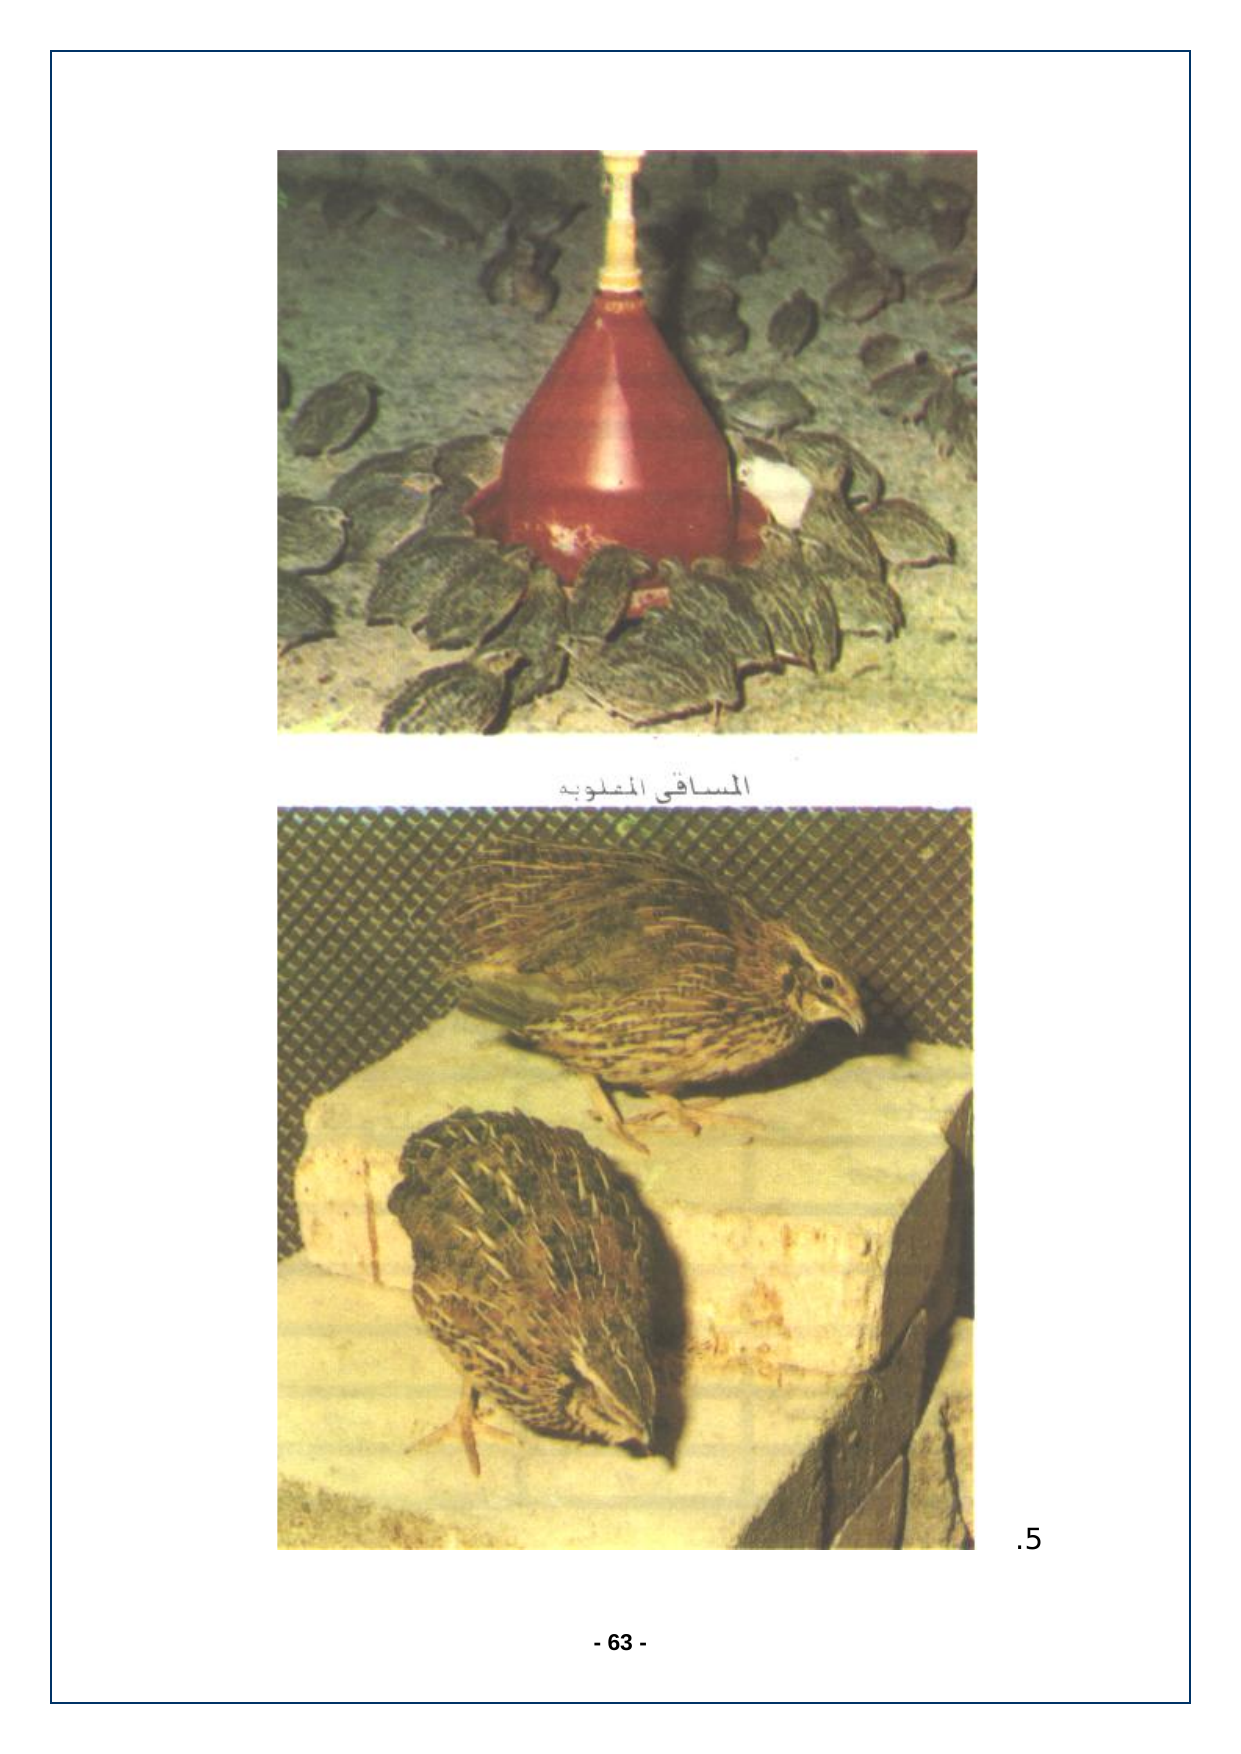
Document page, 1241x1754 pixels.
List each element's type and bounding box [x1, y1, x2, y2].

picture [277, 150, 978, 1550]
